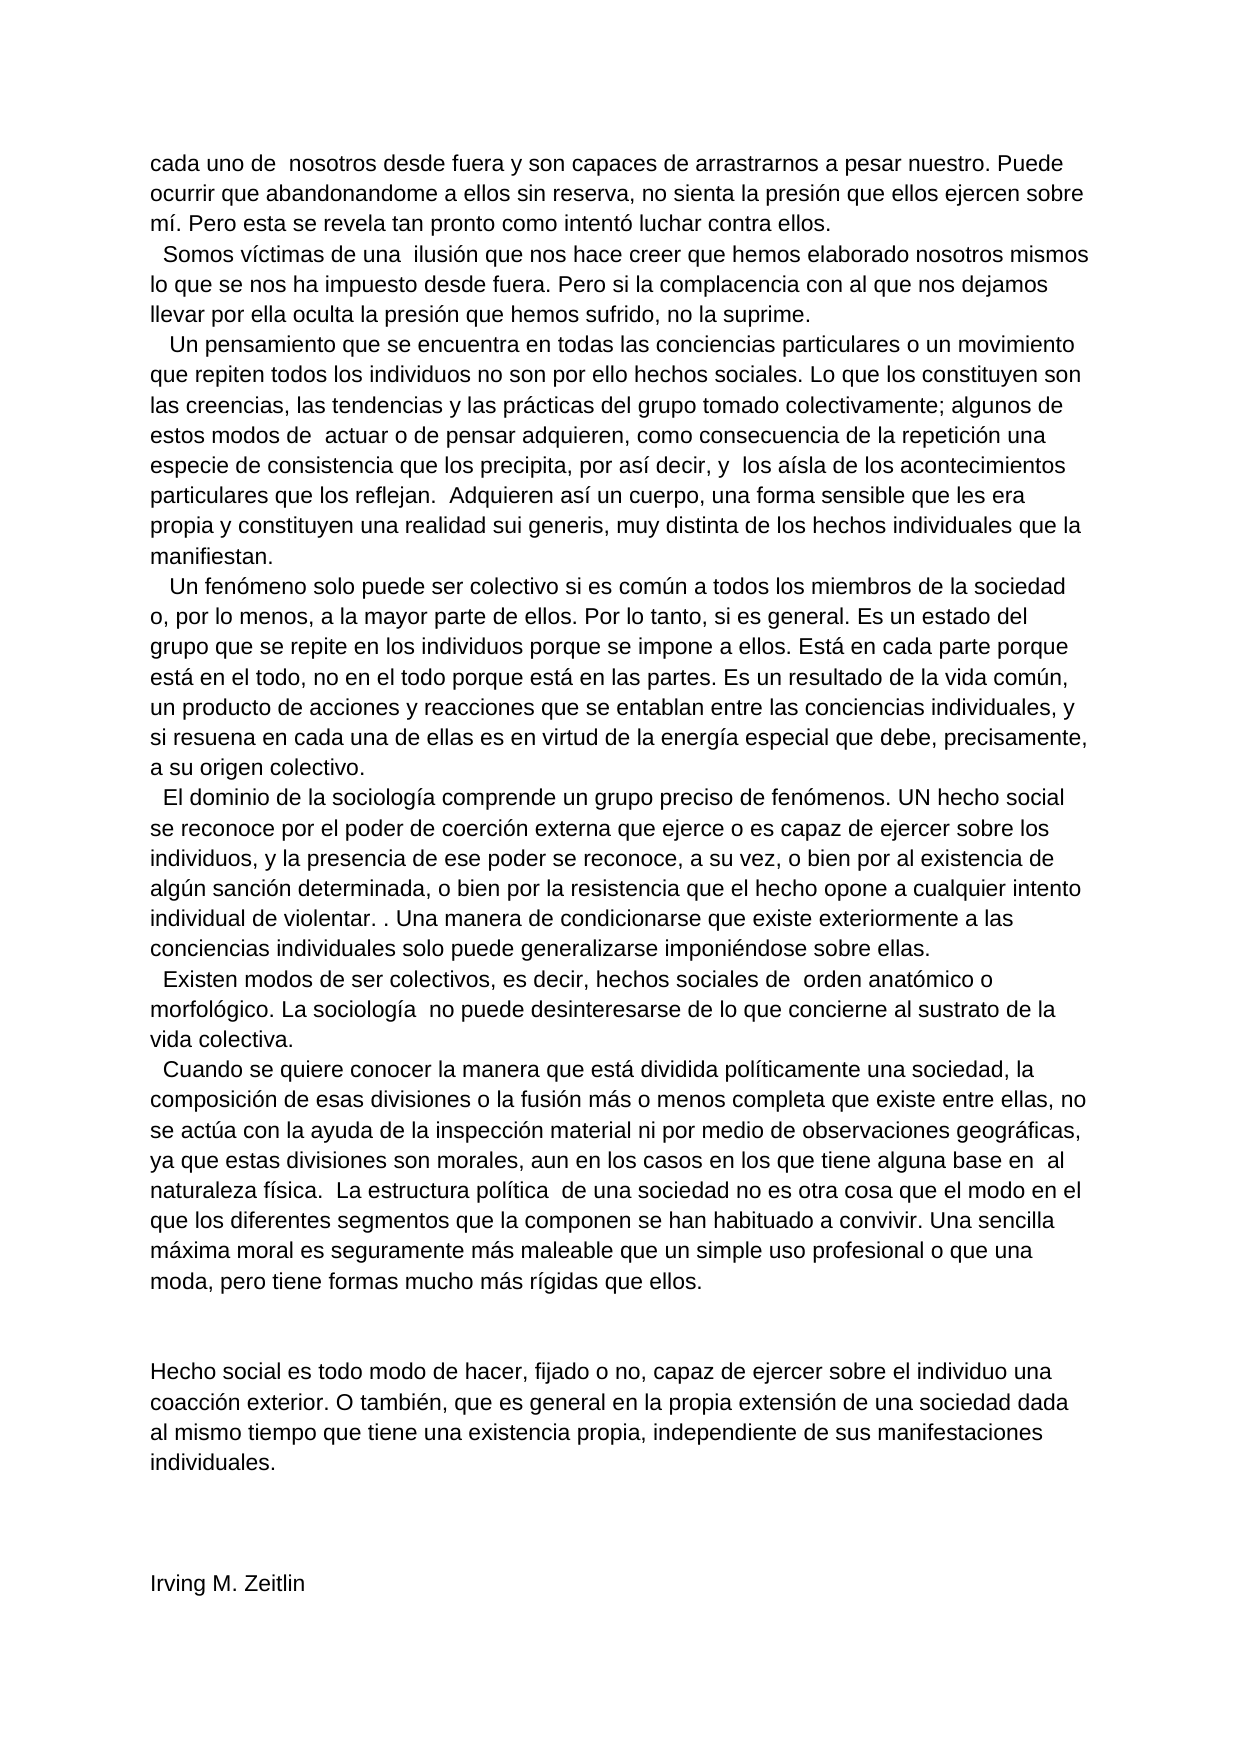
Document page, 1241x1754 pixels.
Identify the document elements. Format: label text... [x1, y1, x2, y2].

text Cuando se quiere conocer la manera que está dividida políticamente una sociedad, la composición de esas divisiones o la fusión más o menos completa que existe entre ellas, no se actúa con la ayuda de la inspección material ni por medio de observaciones geográficas, ya que estas divisiones son morales, aun en los casos en los que tiene alguna base en al naturaleza física. La estructura política de una sociedad no es otra cosa que el modo en el que los diferentes segmentos que la componen se han habituado a convivir. Una sencilla máxima moral es seguramente más maleable que un simple uso profesional o que una moda, pero tiene formas mucho más rígidas que ellos. [150, 1056, 1090, 1294]
text El dominio de la sociología comprende un grupo preciso de fenómenos. UN hecho social se reconoce por el poder de coerción externa que ejerce o es capaz de ejercer sobre los individuos, y la presencia de ese poder se reconoce, a su vez, o bien por al existencia de algún sanción determinada, o bien por la resistencia que el hecho opone a cualquier intento individual de violentar. . Una manera de condicionarse que existe exteriormente a las conciencias individuales solo puede generalizarse imponiéndose sobre ellas. [150, 784, 1090, 962]
text Existen modos de ser colectivos, es decir, hechos sociales de orden anatómico o morfológico. La sociología no puede desinteresarse de lo que concierne al sustrato de la vida colectiva. [150, 966, 1090, 1052]
text Un fenómeno solo puede ser colectivo si es común a todos los miembros de la sociedad o, por lo menos, a la mayor parte de ellos. Por lo tanto, si es general. Es un estado del grupo que se repite en los individuos porque se impone a ellos. Está en cada parte porque está en el todo, no en el todo porque está en las partes. Es un resultado de la vida común, un producto de acciones y reacciones que se entablan entre las conciencias individuales, y si resuena en cada una de ellas es en virtud de la energía especial que debe, precisamente, a su origen colectivo. [150, 573, 1090, 781]
text Hecho social es todo modo de hacer, fijado o no, capaz de ejercer sobre el individuo una coacción exterior. O también, que es general en la propia extensión de una sociedad dada al mismo tiempo que tiene una existencia propia, independiente de sus manifestaciones individuales. [150, 1358, 1090, 1475]
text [150, 150, 1090, 237]
text Irving M. Zeitlin [150, 1570, 1090, 1596]
text Un pensamiento que se encuentra en todas las conciencias particulares o un movimiento que repiten todos los individuos no son por ello hechos sociales. Lo que los constituyen son las creencias, las tendencias y las prácticas del grupo tomado colectivamente; algunos de estos modos de actuar o de pensar adquieren, como consecuencia de la repetición una especie de consistencia que los precipita, por así decir, y los aísla de los acontecimientos particulares que los reflejan. Adquieren así un cuerpo, una forma sensible que les era propia y constituyen una realidad sui generis, muy distinta de los hechos individuales que la manifiestan. [150, 331, 1090, 569]
text Somos víctimas de una ilusión que nos hace creer que hemos elaborado nosotros mismos lo que se nos ha impuesto desde fuera. Pero si la complacencia con al que nos dejamos llevar por ella oculta la presión que hemos sufrido, no la suprime. [150, 241, 1090, 327]
